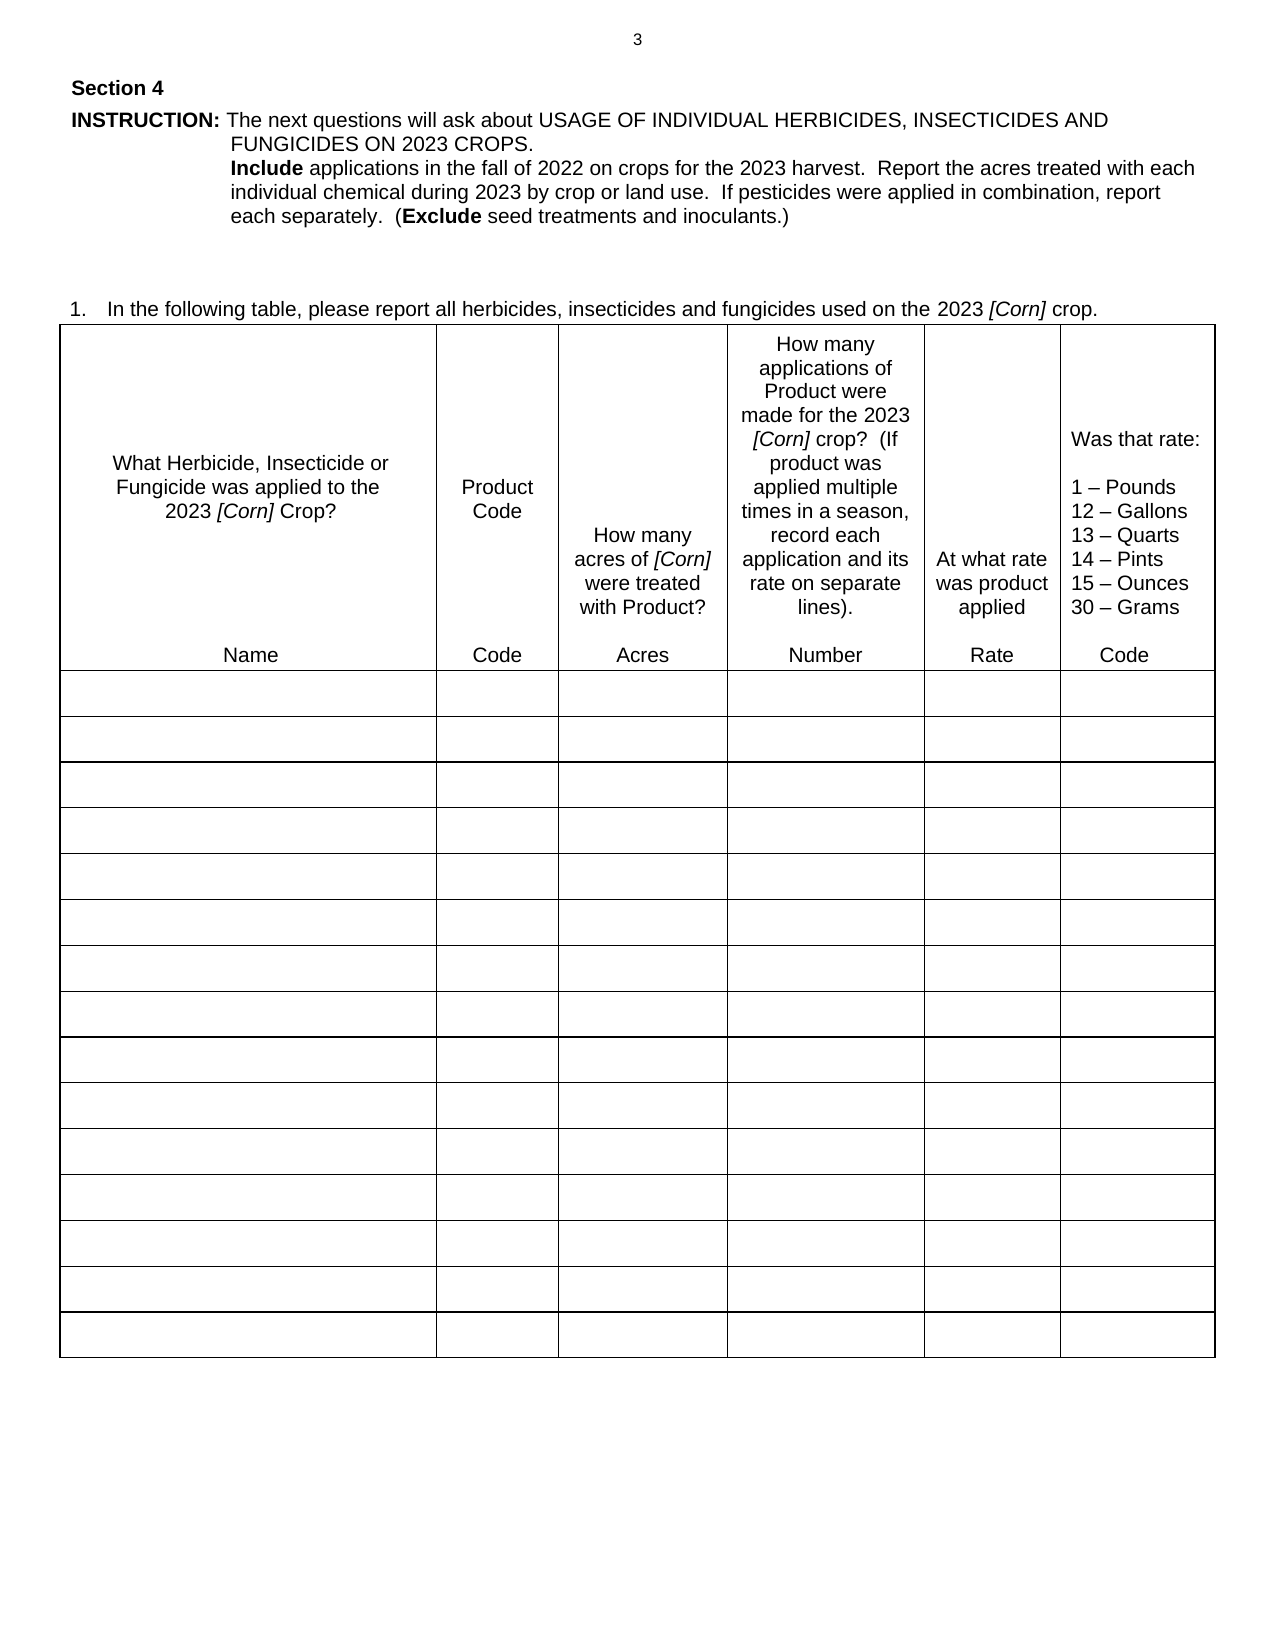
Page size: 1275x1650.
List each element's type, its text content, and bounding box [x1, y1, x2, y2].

table_cell [437, 946, 558, 991]
table_cell [1061, 1175, 1214, 1220]
table_cell Product Code Code [437, 325, 558, 670]
table_cell [559, 992, 727, 1036]
table_cell [925, 1129, 1060, 1174]
table_cell [61, 992, 436, 1036]
table_cell How many applications of Product were made for the 2023 [Corn] crop? (If product was applied multiple times in a season, record each application and its rate on separate lines). Number [728, 325, 924, 670]
table_cell [1061, 1083, 1214, 1128]
table_cell [1061, 808, 1214, 853]
table_cell [728, 717, 924, 761]
table_cell [559, 1083, 727, 1128]
table_cell INSTRUCTION: The next questions will ask about USAGE OF INDIVIDUAL HERBICIDES, INSECTICIDES AND FUNGICIDES ON 2023 CROPS. Include applications in the fall of 2022 on crops for the 2023 harvest. Report the acres treated with each individual chemical during 2023 by crop or land use. If pesticides were applied in combination, report each separately. (Exclude seed treatments and inoculants.) If Section 2 [Crop 1] crop acres, items 2, 3, or 4 are greater than zero, complete. Otherwise go to Section 5. [60, 102, 1215, 278]
table_cell [437, 1083, 558, 1128]
table_cell [559, 1267, 727, 1311]
table_cell [925, 1313, 1060, 1357]
table_cell [437, 1313, 558, 1357]
table_cell [437, 1038, 558, 1082]
table_header Section 4 [60, 65, 1215, 102]
table_cell [559, 1129, 727, 1174]
table_cell [61, 1267, 436, 1311]
table_cell [728, 1038, 924, 1082]
table_cell [728, 763, 924, 807]
table_cell [925, 854, 1060, 899]
table_cell [925, 717, 1060, 761]
table_cell [61, 946, 436, 991]
table_cell [437, 900, 558, 945]
table_cell [925, 992, 1060, 1036]
table_cell [559, 808, 727, 853]
table_cell [728, 900, 924, 945]
table_cell [728, 1129, 924, 1174]
table_cell [925, 1221, 1060, 1266]
table_cell [61, 854, 436, 899]
table_cell [1061, 1221, 1214, 1266]
table_cell [728, 1175, 924, 1220]
table_cell [437, 671, 558, 716]
table_cell [61, 1038, 436, 1082]
table_cell [728, 946, 924, 991]
table_cell [559, 717, 727, 761]
table_cell [61, 808, 436, 853]
table_cell [437, 992, 558, 1036]
table_cell [559, 946, 727, 991]
table_cell [728, 992, 924, 1036]
table_cell [559, 1221, 727, 1266]
table_cell [437, 1175, 558, 1220]
table_cell [559, 854, 727, 899]
table_cell [925, 808, 1060, 853]
table_cell [61, 671, 436, 716]
table_cell [559, 1313, 727, 1357]
table_cell [1061, 992, 1214, 1036]
table_cell [437, 763, 558, 807]
table_cell [1061, 1038, 1214, 1082]
table_cell At what rate was product applied Rate [925, 325, 1060, 670]
table_cell [437, 1267, 558, 1311]
table_cell [728, 808, 924, 853]
table_cell [61, 1083, 436, 1128]
table_cell [437, 854, 558, 899]
table_cell [728, 1083, 924, 1128]
table_cell [559, 1175, 727, 1220]
table_cell [559, 763, 727, 807]
table_cell [559, 1038, 727, 1082]
table_cell [437, 1129, 558, 1174]
table_cell [1061, 854, 1214, 899]
table_cell [437, 808, 558, 853]
table_cell [925, 1038, 1060, 1082]
table_cell [61, 900, 436, 945]
table_cell [61, 717, 436, 761]
table_cell How many acres of [Corn] were treated with Product? Acres [559, 325, 727, 670]
table_cell [437, 1221, 558, 1266]
table_cell [925, 1175, 1060, 1220]
table_cell 1. In the following table, please report all herbicides, insecticides and fungicides used on the 2023 [Corn] crop. [60, 278, 1215, 324]
table_cell [61, 1221, 436, 1266]
table_cell Was that rate: 1 – Pounds 12 – Gallons 13 – Quarts 14 – Pints 15 – Ounces 30 – Grams Code [1061, 325, 1214, 670]
table_cell [1061, 900, 1214, 945]
table_cell [925, 671, 1060, 716]
table_cell What Herbicide, Insecticide or Fungicide was applied to the 2023 [Corn] Crop? Name [61, 325, 436, 670]
table_cell [925, 1083, 1060, 1128]
table_cell [1061, 671, 1214, 716]
table_cell [437, 717, 558, 761]
table_cell [1061, 946, 1214, 991]
table_cell [61, 1129, 436, 1174]
table_cell [925, 1267, 1060, 1311]
table_cell [1061, 1267, 1214, 1311]
table_cell [925, 763, 1060, 807]
table_cell [728, 1221, 924, 1266]
table_cell [1061, 763, 1214, 807]
table_cell [1061, 1129, 1214, 1174]
table_cell [728, 671, 924, 716]
table_cell [728, 854, 924, 899]
table_cell [61, 1175, 436, 1220]
table_cell [559, 671, 727, 716]
table_cell [728, 1267, 924, 1311]
table_cell [728, 1313, 924, 1357]
table_cell [1061, 1313, 1214, 1357]
table_cell [61, 1313, 436, 1357]
table_cell [925, 946, 1060, 991]
table_cell [61, 763, 436, 807]
table_cell [559, 900, 727, 945]
table_cell [1061, 717, 1214, 761]
table_cell [925, 900, 1060, 945]
